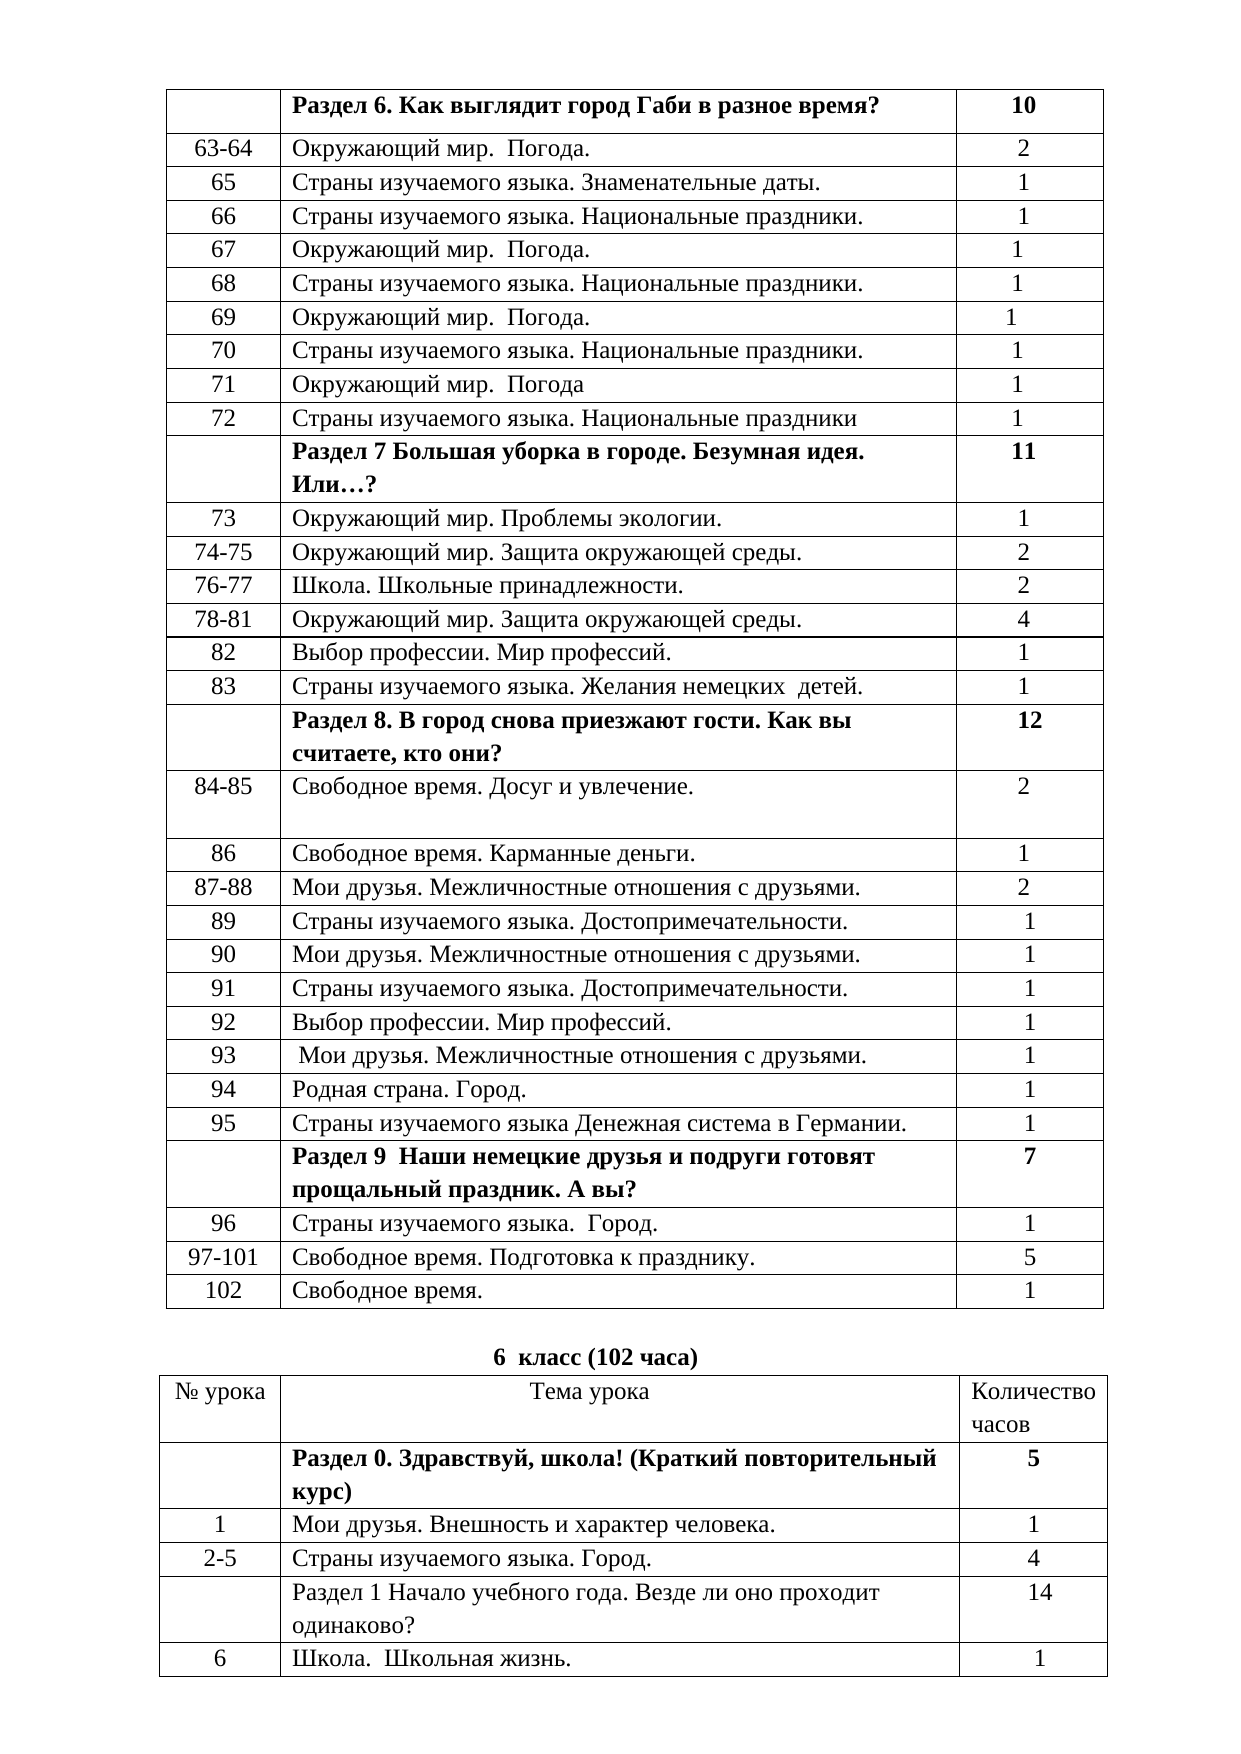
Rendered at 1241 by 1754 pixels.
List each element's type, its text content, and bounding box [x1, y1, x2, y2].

table_cell Страны изучаемого языка Денежная система в Германии. [281, 1108, 956, 1140]
table_cell 4 [960, 1543, 1107, 1576]
table_cell 94 [167, 1074, 280, 1107]
table_cell Страны изучаемого языка. Национальные праздники. [281, 268, 956, 301]
table_cell 70 [167, 335, 280, 368]
table_cell Школа. Школьные принадлежности. [281, 570, 956, 603]
table_cell 1 [957, 503, 1103, 536]
table_cell Страны изучаемого языка. Национальные праздники. [281, 201, 956, 233]
table_cell Страны изучаемого языка. Город. [281, 1543, 959, 1576]
table_cell Свободное время. Подготовка к празднику. [281, 1242, 956, 1274]
table_cell Раздел 7 Большая уборка в городе. Безумная идея. Или…? [281, 436, 956, 502]
table_cell 5 [957, 1242, 1103, 1274]
table_cell 82 [167, 638, 280, 670]
table_cell 1 [957, 167, 1103, 200]
table_cell 1 [957, 1007, 1103, 1039]
table_cell 2-5 [160, 1543, 280, 1576]
table_cell 1 [957, 940, 1103, 972]
table_cell Мои друзья. Межличностные отношения с друзьями. [281, 872, 956, 905]
table_cell Страны изучаемого языка. Желания немецких детей. [281, 671, 956, 704]
table_cell 96 [167, 1208, 280, 1241]
table_cell 1 [957, 671, 1103, 704]
table_cell Свободное время. Карманные деньги. [281, 839, 956, 871]
table_cell Страны изучаемого языка. Достопримечательности. [281, 906, 956, 938]
table_cell 14 [960, 1577, 1107, 1642]
table_cell Раздел 0. Здравствуй, школа! (Краткий повторительный курс) [281, 1443, 959, 1508]
table_cell 78-81 [167, 604, 280, 636]
table_cell 1 [960, 1643, 1107, 1676]
table_cell Окружающий мир. Проблемы экологии. [281, 503, 956, 536]
table_cell 1 [957, 973, 1103, 1006]
table_cell Свободное время. Досуг и увлечение. [281, 771, 956, 837]
table_cell 90 [167, 940, 280, 972]
table_cell 97-101 [167, 1242, 280, 1274]
table_cell Раздел 1 Начало учебного года. Везде ли оно проходит одинаково? [281, 1577, 959, 1642]
table_cell [167, 1141, 280, 1207]
table_cell 1 [957, 906, 1103, 938]
table_cell 1 [957, 638, 1103, 670]
table_cell 93 [167, 1040, 280, 1073]
table_cell Свободное время. [281, 1275, 956, 1308]
table_cell 1 [957, 839, 1103, 871]
table_cell [167, 436, 280, 502]
table_cell 2 [957, 134, 1103, 166]
table_cell 5 [960, 1443, 1107, 1508]
table_cell 69 [167, 302, 280, 334]
table_cell 1 [957, 403, 1103, 435]
table_cell 1 [957, 234, 1103, 267]
text 6 класс (102 часа) [118, 1342, 1122, 1371]
table_cell 92 [167, 1007, 280, 1039]
table_cell 10 [957, 90, 1103, 132]
table_cell 1 [960, 1509, 1107, 1542]
table_cell Раздел 8. В город снова приезжают гости. Как вы считаете, кто они? [281, 705, 956, 770]
table_cell Окружающий мир. Погода. [281, 234, 956, 267]
table_cell 2 [957, 872, 1103, 905]
table_cell Мои друзья. Межличностные отношения с друзьями. [281, 1040, 956, 1073]
table_cell Раздел 6. Как выглядит город Габи в разное время? [281, 90, 956, 132]
table_cell 86 [167, 839, 280, 871]
table_cell Выбор профессии. Мир профессий. [281, 1007, 956, 1039]
table_cell 2 [957, 537, 1103, 569]
table_header № урока [160, 1376, 280, 1442]
table_cell 67 [167, 234, 280, 267]
table_cell Окружающий мир. Погода [281, 369, 956, 402]
table_cell 65 [167, 167, 280, 200]
table_cell 1 [957, 268, 1103, 301]
table_cell 71 [167, 369, 280, 402]
table_cell Страны изучаемого языка. Национальные праздники. [281, 335, 956, 368]
table_cell 95 [167, 1108, 280, 1140]
table_cell 12 [957, 705, 1103, 770]
table_cell Раздел 9 Наши немецкие друзья и подруги готовят прощальный праздник. А вы? [281, 1141, 956, 1207]
table_cell Выбор профессии. Мир профессий. [281, 638, 956, 670]
table_cell 1 [957, 201, 1103, 233]
table_cell 1 [957, 1040, 1103, 1073]
table_cell Мои друзья. Внешность и характер человека. [281, 1509, 959, 1542]
table_cell Страны изучаемого языка. Знаменательные даты. [281, 167, 956, 200]
table_cell Окружающий мир. Погода. [281, 302, 956, 334]
table_cell Окружающий мир. Погода. [281, 134, 956, 166]
table_cell 2 [957, 570, 1103, 603]
table_cell 68 [167, 268, 280, 301]
table_cell 76-77 [167, 570, 280, 603]
table_cell 1 [957, 1208, 1103, 1241]
table_cell 1 [957, 1074, 1103, 1107]
table_cell 1 [957, 369, 1103, 402]
table_cell 83 [167, 671, 280, 704]
table_cell 84-85 [167, 771, 280, 837]
table_cell Страны изучаемого языка. Город. [281, 1208, 956, 1241]
table_cell 1 [957, 302, 1103, 334]
table_header Тема урока [281, 1376, 959, 1442]
table_cell 1 [957, 1108, 1103, 1140]
table_cell 1 [957, 335, 1103, 368]
table_cell 72 [167, 403, 280, 435]
table_cell 74-75 [167, 537, 280, 569]
table_cell 73 [167, 503, 280, 536]
table_cell 2 [957, 771, 1103, 837]
table_cell 4 [957, 604, 1103, 636]
table_cell Окружающий мир. Защита окружающей среды. [281, 604, 956, 636]
table_cell 63-64 [167, 134, 280, 166]
table_cell [167, 90, 280, 132]
table_cell Страны изучаемого языка. Национальные праздники [281, 403, 956, 435]
table_cell 66 [167, 201, 280, 233]
table_cell Мои друзья. Межличностные отношения с друзьями. [281, 940, 956, 972]
table_cell [160, 1577, 280, 1642]
table_cell 1 [957, 1275, 1103, 1308]
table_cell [281, 1643, 959, 1676]
table_cell 91 [167, 973, 280, 1006]
table_cell 11 [957, 436, 1103, 502]
table_cell [167, 705, 280, 770]
table_cell [160, 1443, 280, 1508]
table_cell Родная страна. Город. [281, 1074, 956, 1107]
table_cell 6 [160, 1643, 280, 1676]
table_cell Страны изучаемого языка. Достопримечательности. [281, 973, 956, 1006]
table_cell 87-88 [167, 872, 280, 905]
table_header Количество часов [960, 1376, 1107, 1442]
table_cell 7 [957, 1141, 1103, 1207]
table_cell 1 [160, 1509, 280, 1542]
table_cell Окружающий мир. Защита окружающей среды. [281, 537, 956, 569]
table_cell 102 [167, 1275, 280, 1308]
table_cell 89 [167, 906, 280, 938]
